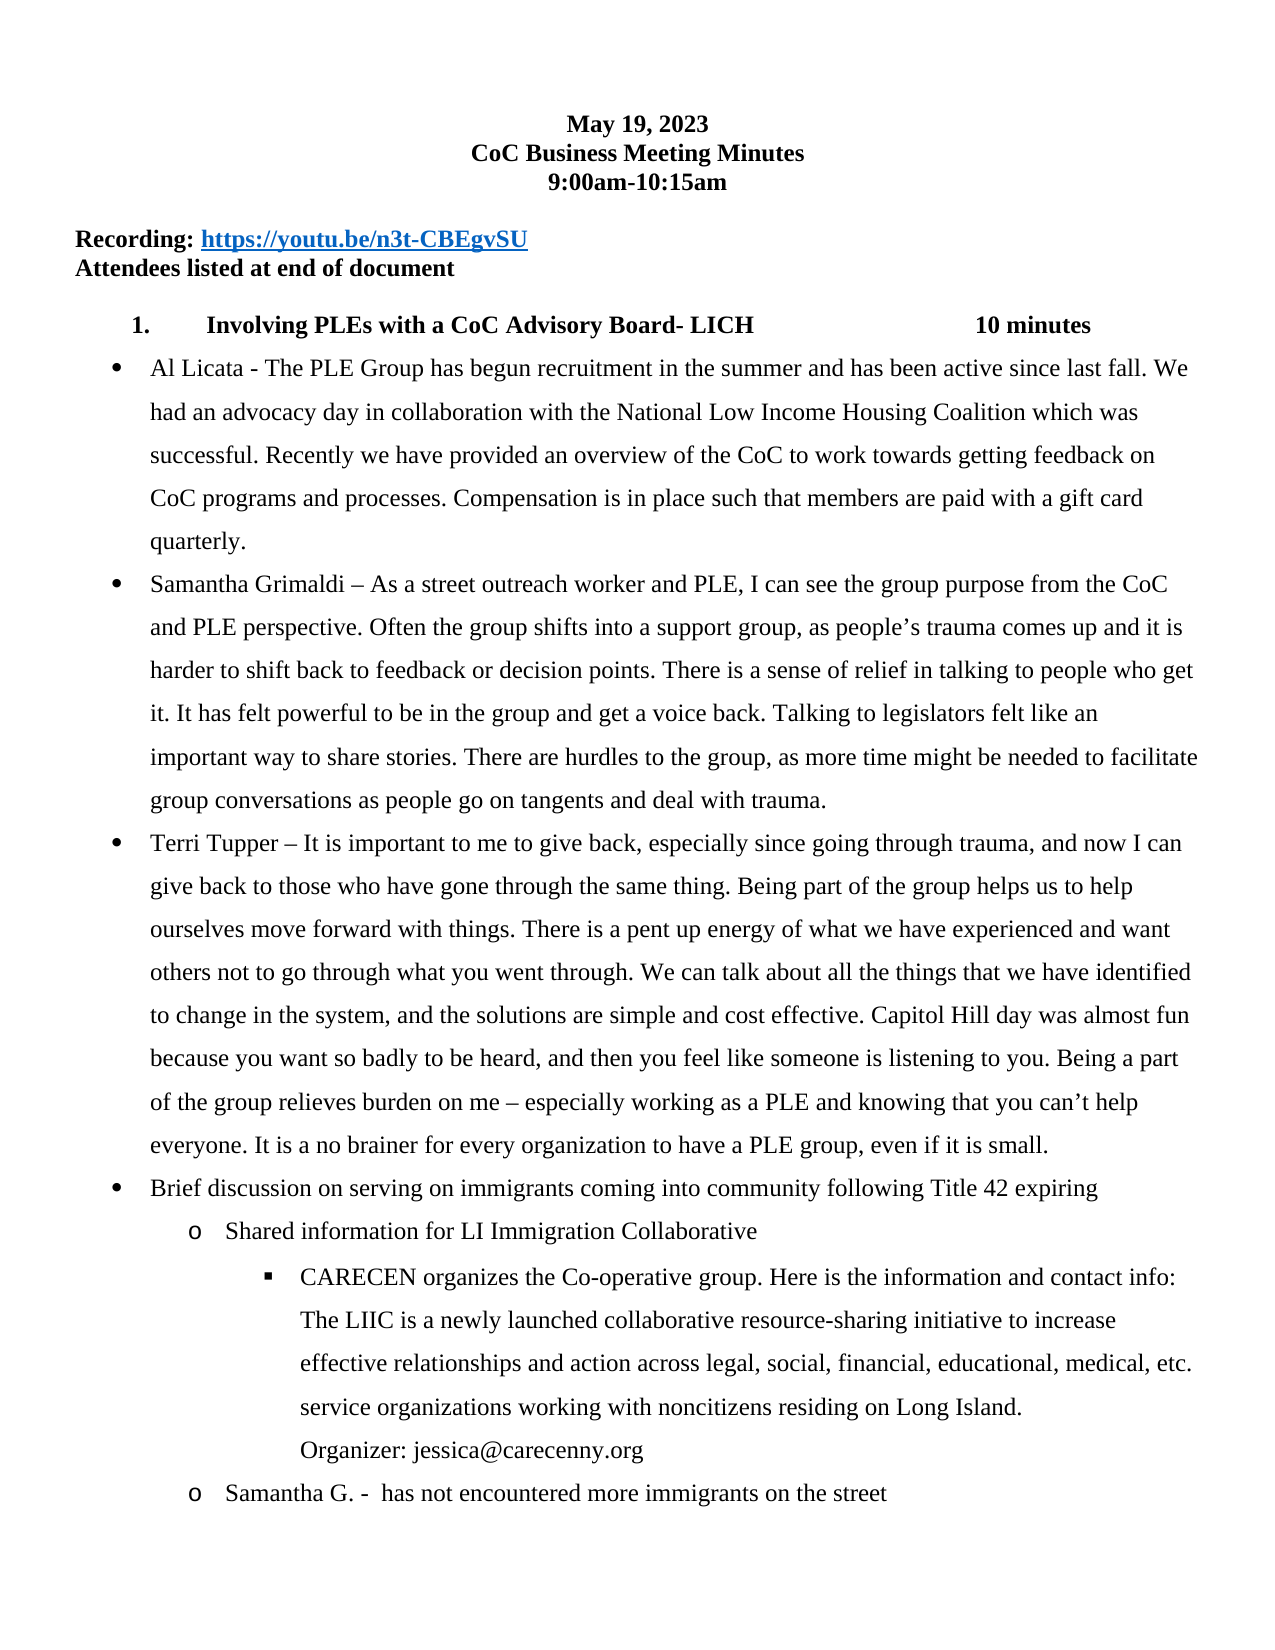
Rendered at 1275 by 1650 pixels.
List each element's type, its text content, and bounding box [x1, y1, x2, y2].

list Brief discussion on serving on immigrants coming into community following Title 42 expiring [112, 1173, 1200, 1202]
list Samantha G. - has not encountered more immigrants on the street [187, 1478, 1200, 1509]
list Al Licata - The PLE Group has begun recruitment in the summer and has been active since last fall. We had an advocacy day in collaboration with the National Low Income Housing Coalition which was successful. Recently we have provided an overview of the CoC to work towards getting feedback on CoC programs and processes. Compensation is in place such that members are paid with a gift card quarterly. [112, 353, 1200, 555]
text 9:00am-10:15am [75, 167, 1200, 195]
text May 19, 2023 [75, 109, 1200, 138]
text Attendees listed at end of document [75, 253, 1200, 282]
list Terri Tupper – It is important to me to give back, especially since going through trauma, and now I can give back to those who have gone through the same thing. Being part of the group helps us to help ourselves move forward with things. There is a pent up energy of what we have experienced and want others not to go through what you went through. We can talk about all the things that we have identified to change in the system, and the solutions are simple and cost effective. Capitol Hill day was almost fun because you want so badly to be heard, and then you feel like someone is listening to you. Being a part of the group relieves burden on me – especially working as a PLE and knowing that you can’t help everyone. It is a no brainer for every organization to have a PLE group, even if it is small. [112, 828, 1200, 1158]
list CARECEN organizes the Co-operative group. Here is the information and contact info: The LIIC is a newly launched collaborative resource-sharing initiative to increase effective relationships and action across legal, social, financial, educational, medical, etc. service organizations working with noncitizens residing on Long Island. Organizer: jessica@carecenny.org [262, 1262, 1200, 1463]
text CoC Business Meeting Minutes [75, 138, 1200, 167]
list Samantha Grimaldi – As a street outreach worker and PLE, I can see the group purpose from the CoC and PLE perspective. Often the group shifts into a support group, as people’s trauma comes up and it is harder to shift back to feedback or decision points. There is a sense of relief in talking to people who get it. It has felt powerful to be in the group and get a voice back. Talking to legislators felt like an important way to share stories. There are hurdles to the group, as more time might be needed to facilitate group conversations as people go on tangents and deal with trauma. [112, 569, 1200, 813]
text Recording: https://youtu.be/n3t-CBEgvSU [75, 224, 1200, 253]
list Involving PLEs with a CoC Advisory Board- LICH 10 minutes [131, 310, 1200, 339]
list Shared information for LI Immigration Collaborative [187, 1216, 1200, 1247]
